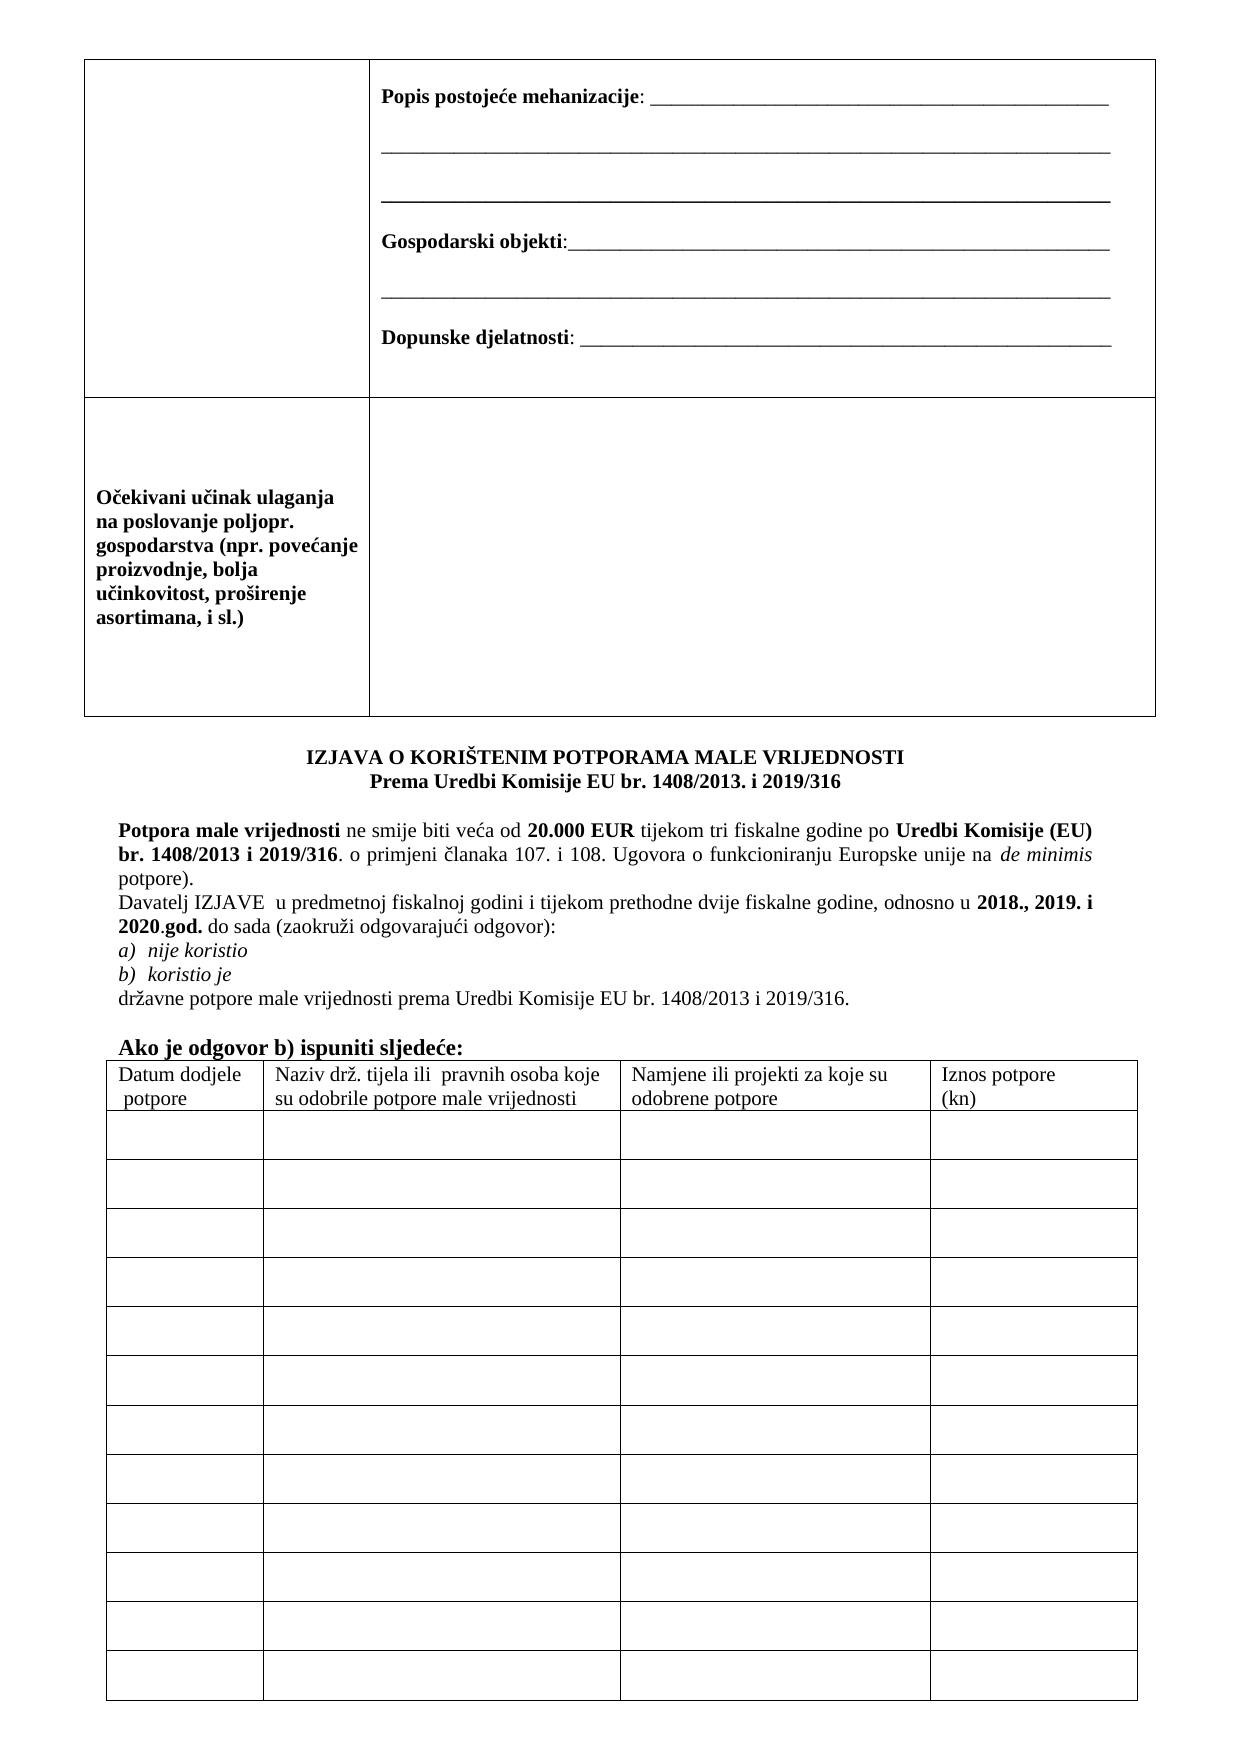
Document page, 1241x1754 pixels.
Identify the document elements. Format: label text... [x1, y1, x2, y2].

table_cell [107, 1307, 263, 1355]
table_cell [107, 1356, 263, 1404]
list nije koristio [118, 938, 1093, 962]
table_cell [621, 1406, 930, 1454]
table_cell [370, 398, 1155, 716]
table_cell [264, 1406, 620, 1454]
table_cell [621, 1455, 930, 1503]
table_cell Očekivani učinak ulaganja na poslovanje poljopr. gospodarstva (npr. povećanje proizvodnje, bolja učinkovitost, proširenje asortimana, i sl.) [85, 398, 369, 716]
table_cell [264, 1209, 620, 1257]
table_cell [931, 1111, 1137, 1159]
table_cell [931, 1651, 1137, 1699]
table_cell [264, 1504, 620, 1552]
table_cell [931, 1258, 1137, 1306]
text Davatelj IZJAVE u predmetnoj fiskalnoj godini i tijekom prethodne dvije fiskalne godine, odnosno u 2018., 2019. i 2020.god. do sada (zaokruži odgovarajući odgovor): [118, 890, 1093, 938]
table_cell [107, 1111, 263, 1159]
text Prema Uredbi Komisije EU br. 1408/2013. i 2019/316 [118, 769, 1093, 793]
table_cell [931, 1553, 1137, 1601]
table_cell [264, 1455, 620, 1503]
table_cell [931, 1406, 1137, 1454]
table_cell [107, 1651, 263, 1699]
text državne potpore male vrijednosti prema Uredbi Komisije EU br. 1408/2013 i 2019/316. [118, 986, 1093, 1010]
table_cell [370, 60, 1155, 397]
table_cell [264, 1651, 620, 1699]
table_cell [264, 1553, 620, 1601]
table_cell [264, 1111, 620, 1159]
table_cell [621, 1651, 930, 1699]
table_cell [621, 1160, 930, 1208]
table_cell [107, 1455, 263, 1503]
table_cell [931, 1160, 1137, 1208]
table_cell [264, 1258, 620, 1306]
table_cell [931, 1602, 1137, 1650]
table_cell [107, 1602, 263, 1650]
list koristio je [118, 962, 1093, 986]
table_cell [621, 1504, 930, 1552]
table_cell [621, 1553, 930, 1601]
table_cell [107, 1504, 263, 1552]
table_cell [264, 1160, 620, 1208]
text Potpora male vrijednosti ne smije biti veća od 20.000 EUR tijekom tri fiskalne godine po Uredbi Komisije (EU) br. 1408/2013 i 2019/316. o primjeni članaka 107. i 108. Ugovora o funkcioniranju Europske unije na de minimis potpore). [118, 817, 1093, 890]
table_header Naziv drž. tijela ili pravnih osoba koje su odobrile potpore male vrijednosti [264, 1061, 620, 1109]
table_cell [264, 1307, 620, 1355]
table_cell [931, 1504, 1137, 1552]
table_cell [264, 1602, 620, 1650]
table_cell [621, 1356, 930, 1404]
table_cell [931, 1307, 1137, 1355]
table_cell [621, 1111, 930, 1159]
table_cell [107, 1209, 263, 1257]
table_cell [85, 60, 369, 397]
table_cell [621, 1307, 930, 1355]
table_cell [107, 1258, 263, 1306]
text Ako je odgovor b) ispuniti sljedeće: [118, 1034, 1093, 1060]
table_cell [931, 1455, 1137, 1503]
table_cell [931, 1209, 1137, 1257]
table_cell [107, 1160, 263, 1208]
table_cell [621, 1209, 930, 1257]
table_cell [107, 1553, 263, 1601]
table_cell [621, 1602, 930, 1650]
table_cell [621, 1258, 930, 1306]
table_header Iznos potpore (kn) [931, 1061, 1137, 1109]
table_header Namjene ili projekti za koje su odobrene potpore [621, 1061, 930, 1109]
text IZJAVA O KORIŠTENIM POTPORAMA MALE VRIJEDNOSTI [118, 745, 1093, 769]
table_cell [931, 1356, 1137, 1404]
table_cell [264, 1356, 620, 1404]
table_cell [107, 1406, 263, 1454]
table_header Datum dodjele potpore [107, 1061, 263, 1109]
